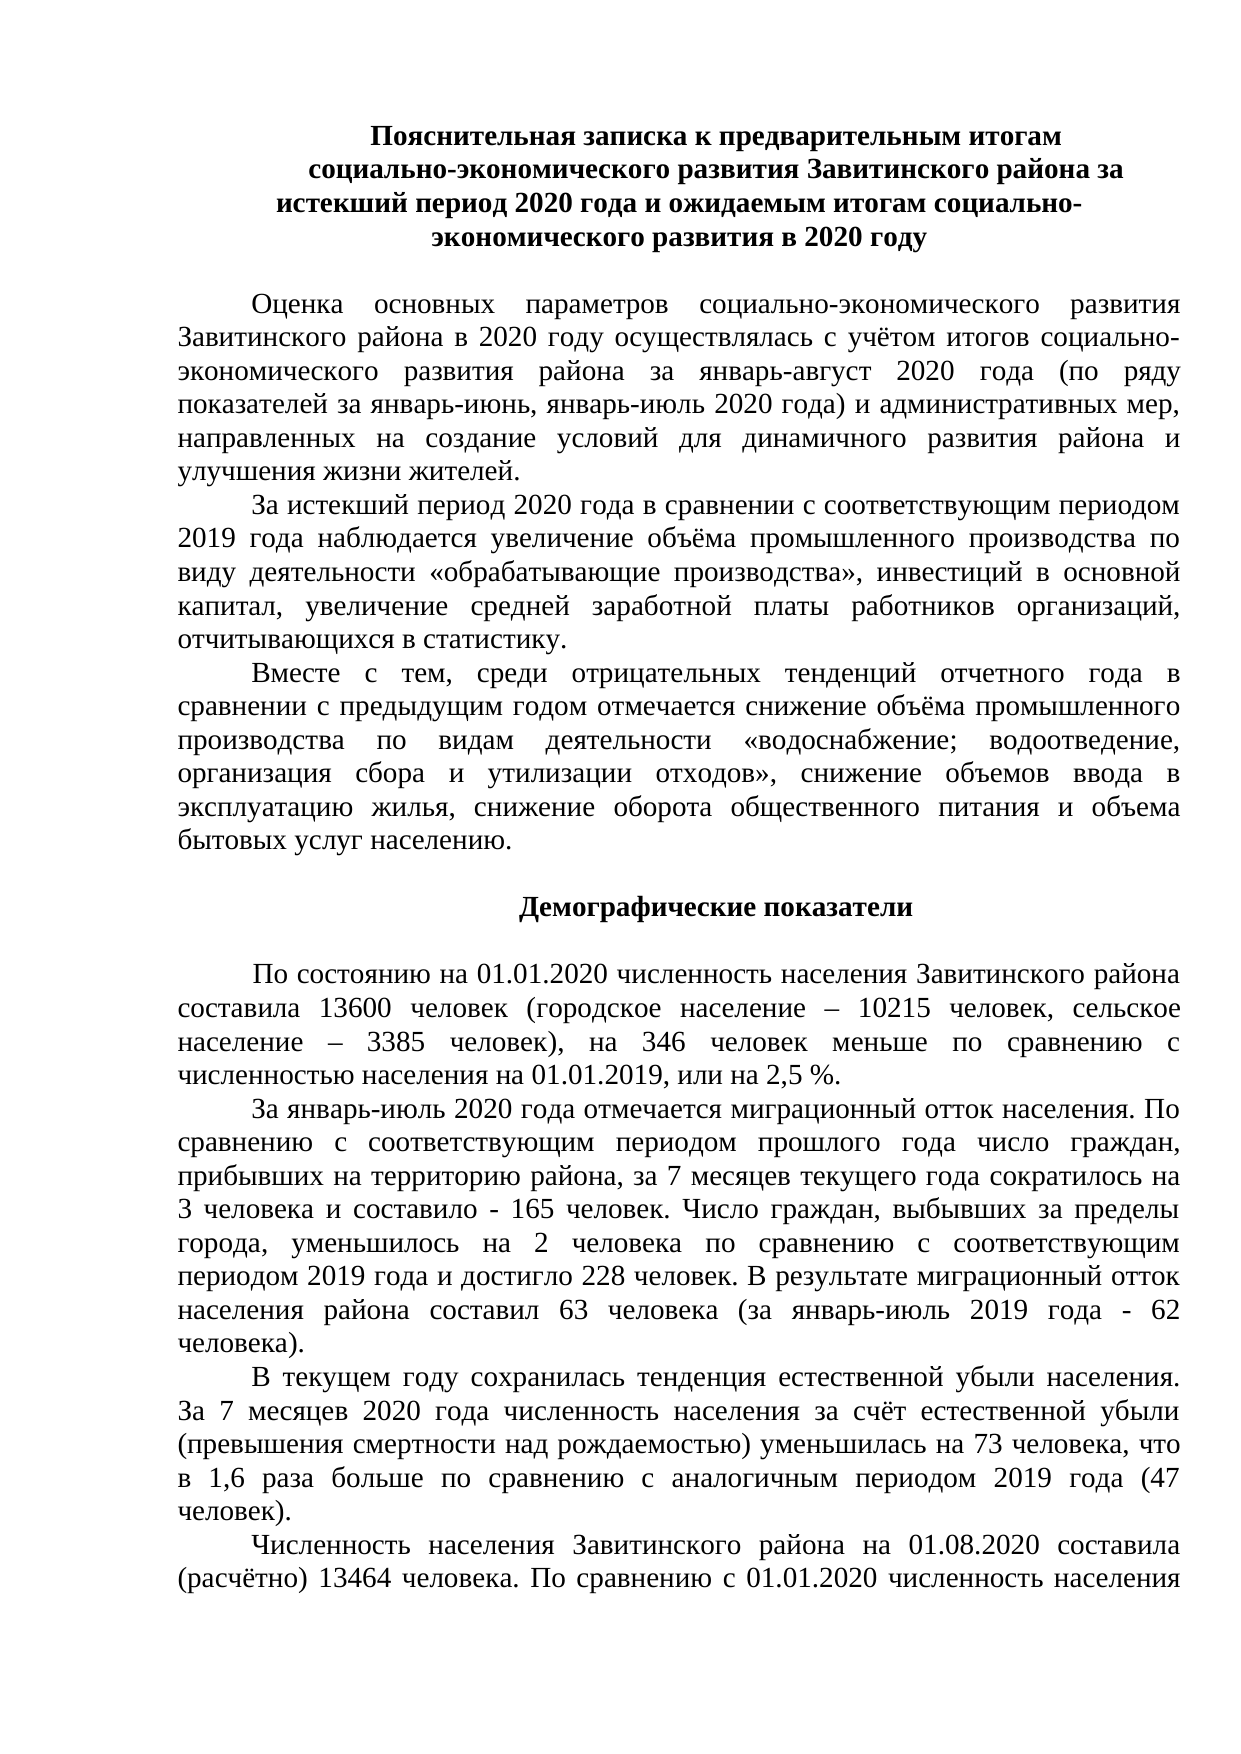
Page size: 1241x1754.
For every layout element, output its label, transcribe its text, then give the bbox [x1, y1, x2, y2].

text Оценка основных параметров социально-экономического развития Завитинского района в 2020 году осуществлялась с учётом итогов социально-экономического развития района за январь-август 2020 года (по ряду показателей за январь-июнь, январь-июль 2020 года) и административных мер, направленных на создание условий для динамичного развития района и улучшения жизни жителей. [177, 286, 1181, 487]
text социально-экономического развития Завитинского района за истекший период 2020 года и ожидаемым итогам социально-экономического развития в 2020 году [177, 152, 1181, 252]
text За январь-июль 2020 года отмечается миграционный отток населения. По сравнению с соответствующим периодом прошлого года число граждан, прибывших на территорию района, за 7 месяцев текущего года сократилось на 3 человека и составило - 165 человек. Число граждан, выбывших за пределы города, уменьшилось на 2 человека по сравнению с соответствующим периодом 2019 года и достигло 228 человек. В результате миграционный отток населения района составил 63 человека (за январь-июль 2019 года - 62 человека). [177, 1091, 1181, 1359]
text За истекший период 2020 года в сравнении с соответствующим периодом 2019 года наблюдается увеличение объёма промышленного производства по виду деятельности «обрабатывающие производства», инвестиций в основной капитал, увеличение средней заработной платы работников организаций, отчитывающихся в статистику. [177, 487, 1181, 655]
text Вместе с тем, среди отрицательных тенденций отчетного года в сравнении с предыдущим годом отмечается снижение объёма промышленного производства по видам деятельности «водоснабжение; водоотведение, организация сбора и утилизации отходов», снижение объемов ввода в эксплуатацию жилья, снижение оборота общественного питания и объема бытовых услуг населению. [177, 655, 1181, 856]
text По состоянию на 01.01.2020 численность населения Завитинского района составила 13600 человек (городское население – 10215 человек, сельское население – 3385 человек), на 346 человек меньше по сравнению с численностью населения на 01.01.2019, или на 2,5 %. [177, 957, 1181, 1091]
text Пояснительная записка к предварительным итогам [177, 118, 1181, 152]
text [177, 1527, 1181, 1594]
text В текущем году сохранилась тенденция естественной убыли населения. За 7 месяцев 2020 года численность населения за счёт естественной убыли (превышения смертности над рождаемостью) уменьшилась на 73 человека, что в 1,6 раза больше по сравнению с аналогичным периодом 2019 года (47 человек). [177, 1359, 1181, 1527]
text Демографические показатели [177, 889, 1181, 923]
